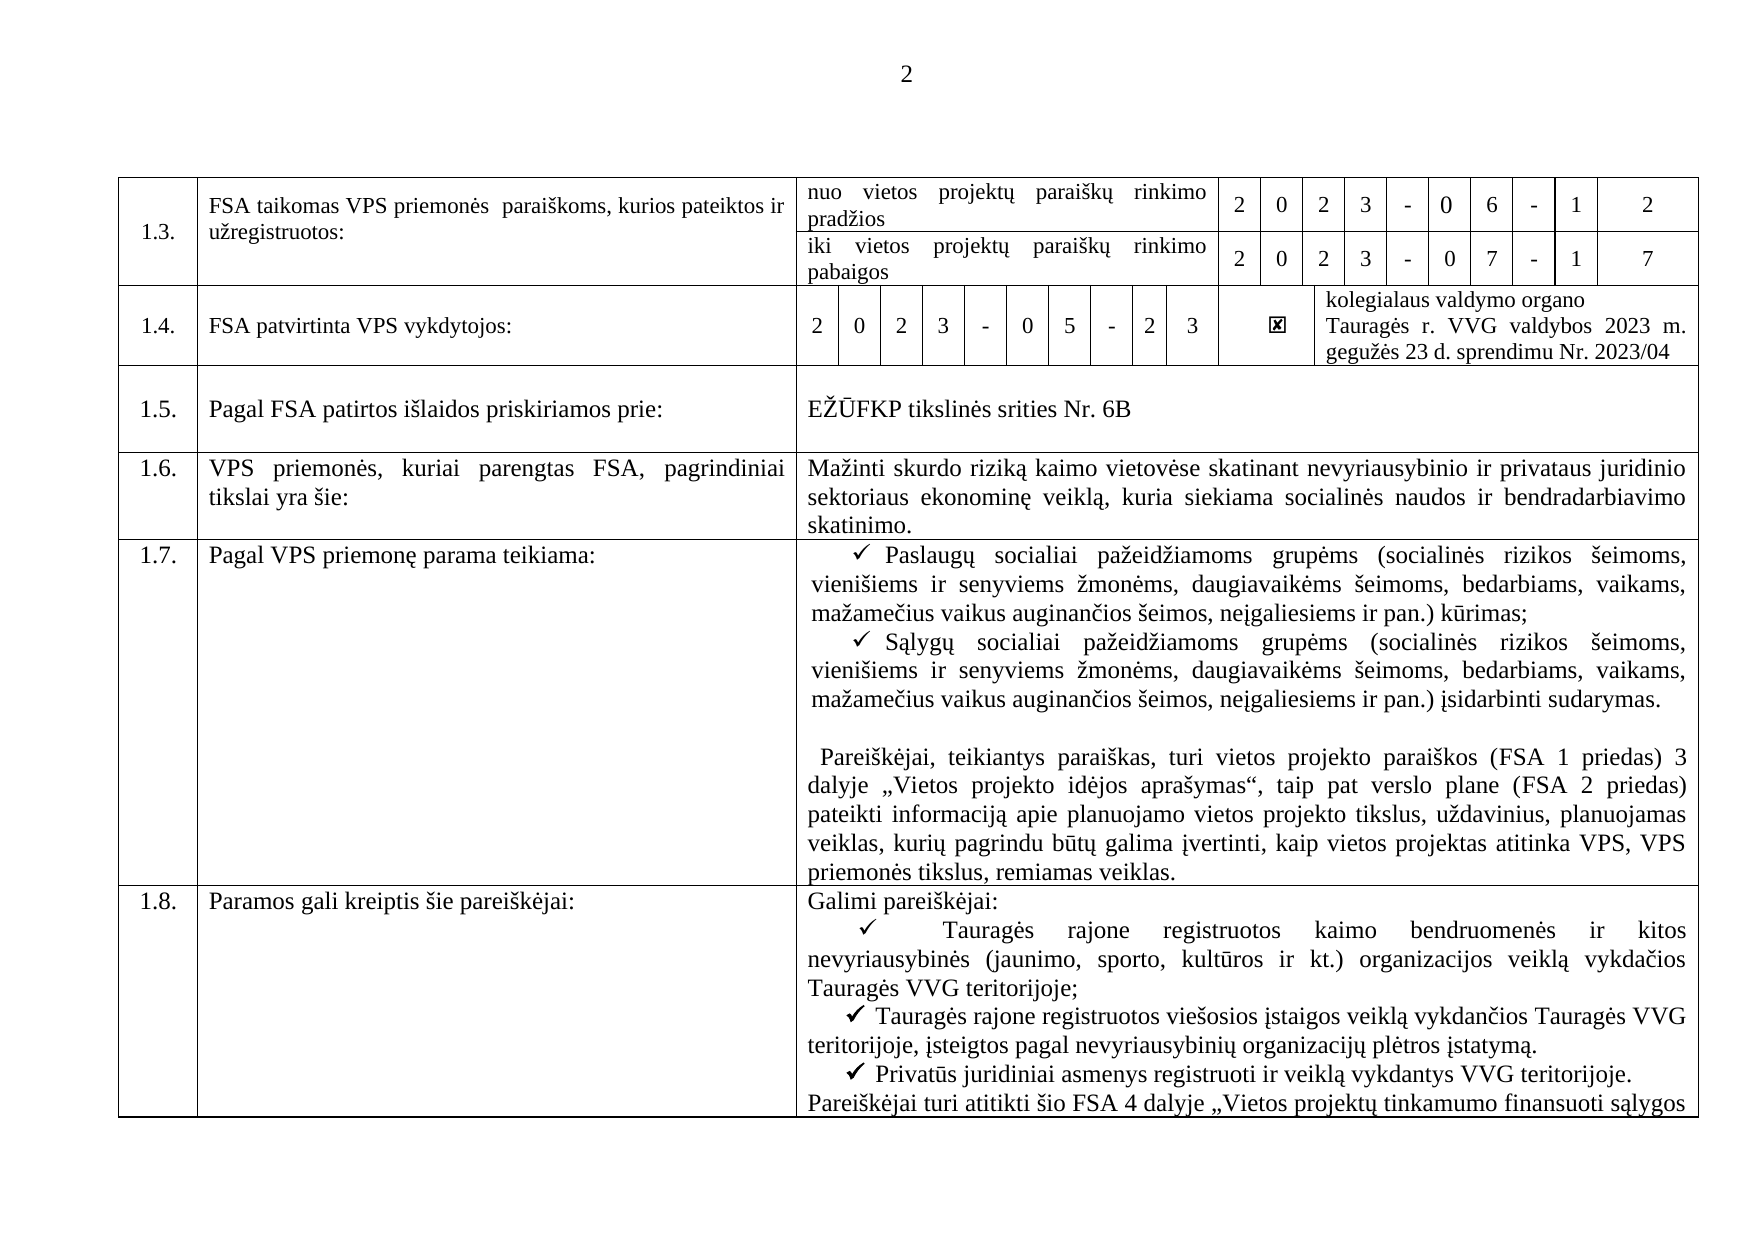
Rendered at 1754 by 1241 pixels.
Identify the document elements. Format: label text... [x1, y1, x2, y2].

table_cell - [1513, 178, 1554, 231]
table_cell 7 [1471, 232, 1512, 285]
table_cell 1 [1556, 178, 1597, 231]
table_cell 0 [1007, 286, 1048, 365]
table_cell 1.6. [119, 453, 197, 539]
table_cell 2 [797, 286, 838, 365]
table_cell 3 [923, 286, 964, 365]
table_cell - [965, 286, 1006, 365]
table_cell 1.8. [119, 886, 197, 1116]
table_cell 2 [881, 286, 922, 365]
table_cell [1219, 286, 1314, 365]
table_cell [797, 886, 1698, 1116]
table_cell 0 [1429, 232, 1470, 285]
table_cell 3 [1345, 232, 1386, 285]
table_cell 2 [1303, 178, 1344, 231]
table_cell VPS priemonės, kuriai parengtas FSA, pagrindiniai tikslai yra šie: [198, 453, 796, 539]
table_cell 1.7. [119, 540, 197, 885]
table_cell - [1387, 232, 1428, 285]
table_cell 2 [1219, 178, 1260, 231]
table_cell Mažinti skurdo riziką kaimo vietovėse skatinant nevyriausybinio ir privataus juridinio sektoriaus ekonominę veiklą, kuria siekiama socialinės naudos ir bendradarbiavimo skatinimo. [797, 453, 1698, 539]
table_cell 5 [1049, 286, 1090, 365]
table_cell 0 [1261, 232, 1302, 285]
table_cell Pagal FSA patirtos išlaidos priskiriamos prie: [198, 366, 796, 452]
table_cell 2 [1219, 232, 1260, 285]
table_cell 1.4. [119, 286, 197, 365]
table_cell 3 [1167, 286, 1218, 365]
table_cell Paslaugų socialiai pažeidžiamoms grupėms (socialinės rizikos šeimoms, vienišiems ir senyviems žmonėms, daugiavaikėms šeimoms, bedarbiams, vaikams, mažamečius vaikus auginančios šeimos, neįgaliesiems ir pan.) kūrimas; Sąlygų socialiai pažeidžiamoms grupėms (socialinės rizikos šeimoms, vienišiems ir senyviems žmonėms, daugiavaikėms šeimoms, bedarbiams, vaikams, mažamečius vaikus auginančios šeimos, neįgaliesiems ir pan.) įsidarbinti sudarymas. Pareiškėjai, teikiantys paraiškas, turi vietos projekto paraiškos (FSA 1 priedas) 3 dalyje „Vietos projekto idėjos aprašymas“, taip pat verslo plane (FSA 2 priedas) pateikti informaciją apie planuojamo vietos projekto tikslus, uždavinius, planuojamas veiklas, kurių pagrindu būtų galima įvertinti, kaip vietos projektas atitinka VPS, VPS priemonės tikslus, remiamas veiklas. [797, 540, 1698, 885]
table_cell - [1513, 232, 1554, 285]
table_cell 0 [1429, 178, 1470, 231]
table_cell 0 [1261, 178, 1302, 231]
table_cell kolegialaus valdymo organo Tauragės r. VVG valdybos 2023 m. gegužės 23 d. sprendimu Nr. 2023/04 [1315, 286, 1698, 365]
table_cell iki vietos projektų paraiškų rinkimo pabaigos [797, 232, 1218, 285]
table_cell FSA patvirtinta VPS vykdytojos: [198, 286, 796, 365]
table_cell EŽŪFKP tikslinės srities Nr. 6B [797, 366, 1698, 452]
table_cell FSA taikomas VPS priemonės paraiškoms, kurios pateiktos ir užregistruotos: [198, 178, 796, 285]
table_cell 2 [1303, 232, 1344, 285]
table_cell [198, 886, 796, 1116]
table_cell 6 [1471, 178, 1512, 231]
table_cell 2 [1598, 178, 1698, 231]
table_cell 1.5. [119, 366, 197, 452]
table_cell 3 [1345, 178, 1386, 231]
table_cell - [1387, 178, 1428, 231]
table_cell nuo vietos projektų paraiškų rinkimo pradžios [797, 178, 1218, 231]
table_cell 1.3. [119, 178, 197, 285]
table_cell Pagal VPS priemonę parama teikiama: [198, 540, 796, 885]
table_cell 2 [1133, 286, 1166, 365]
table_cell 1 [1556, 232, 1597, 285]
table_cell - [1091, 286, 1132, 365]
table_cell 0 [839, 286, 880, 365]
table_cell 7 [1598, 232, 1698, 285]
